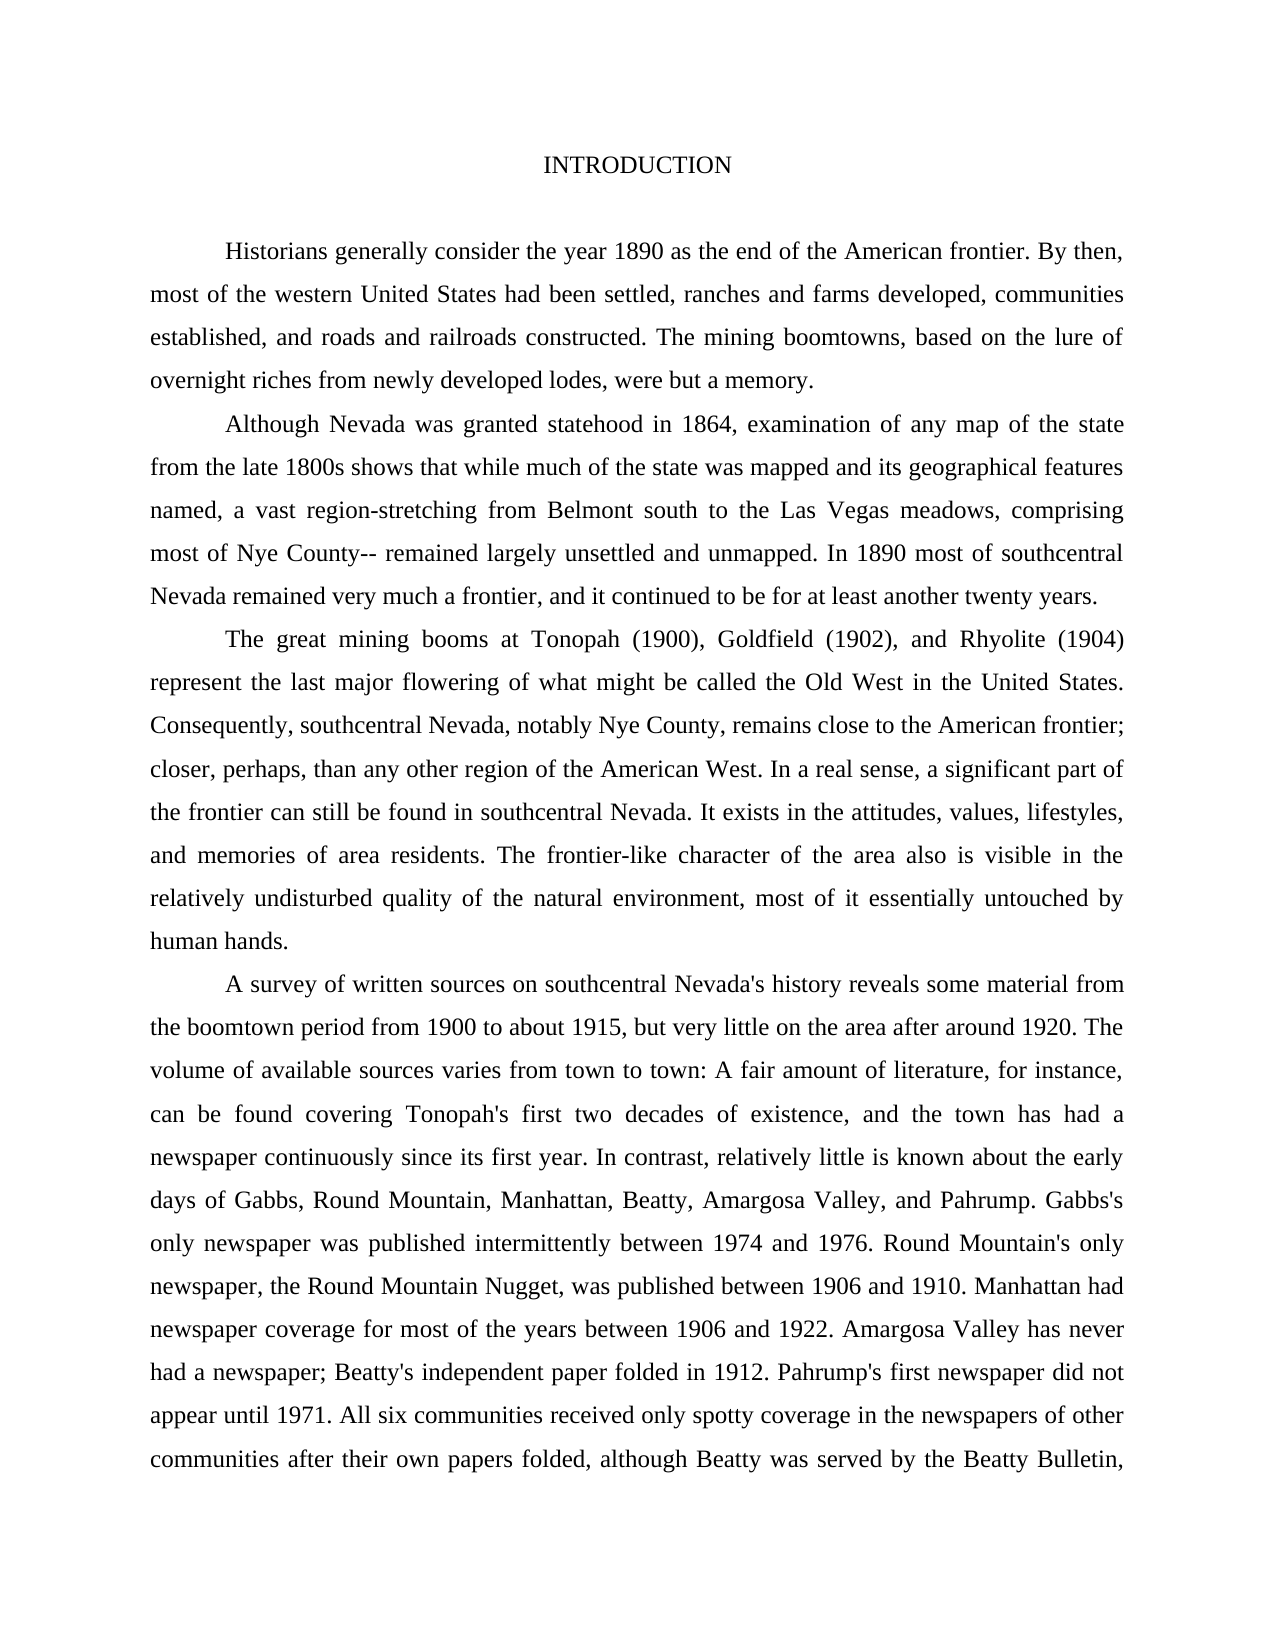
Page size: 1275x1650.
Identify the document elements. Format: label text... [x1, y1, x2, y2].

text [150, 969, 1125, 1472]
text Although Nevada was granted statehood in 1864, examination of any map of the state from the late 1800s shows that while much of the state was mapped and its geographical features named, a vast region-stretching from Belmont south to the Las Vegas meadows, comprising most of Nye County-- remained largely unsettled and unmapped. In 1890 most of southcentral Nevada remained very much a frontier, and it continued to be for at least another twenty years. [150, 409, 1125, 610]
text The great mining booms at Tonopah (1900), Goldfield (1902), and Rhyolite (1904) represent the last major flowering of what might be called the Old West in the United States. Consequently, southcentral Nevada, notably Nye County, remains close to the American frontier; closer, perhaps, than any other region of the American West. In a real sense, a significant part of the frontier can still be found in southcentral Nevada. It exists in the attitudes, values, lifestyles, and memories of area residents. The frontier-like character of the area also is visible in the relatively undisturbed quality of the natural environment, most of it essentially untouched by human hands. [150, 624, 1125, 955]
text INTRODUCTION [150, 150, 1125, 179]
text Historians generally consider the year 1890 as the end of the American frontier. By then, most of the western United States had been settled, ranches and farms developed, communities established, and roads and railroads constructed. The mining boomtowns, based on the lure of overnight riches from newly developed lodes, were but a memory. [150, 236, 1125, 394]
